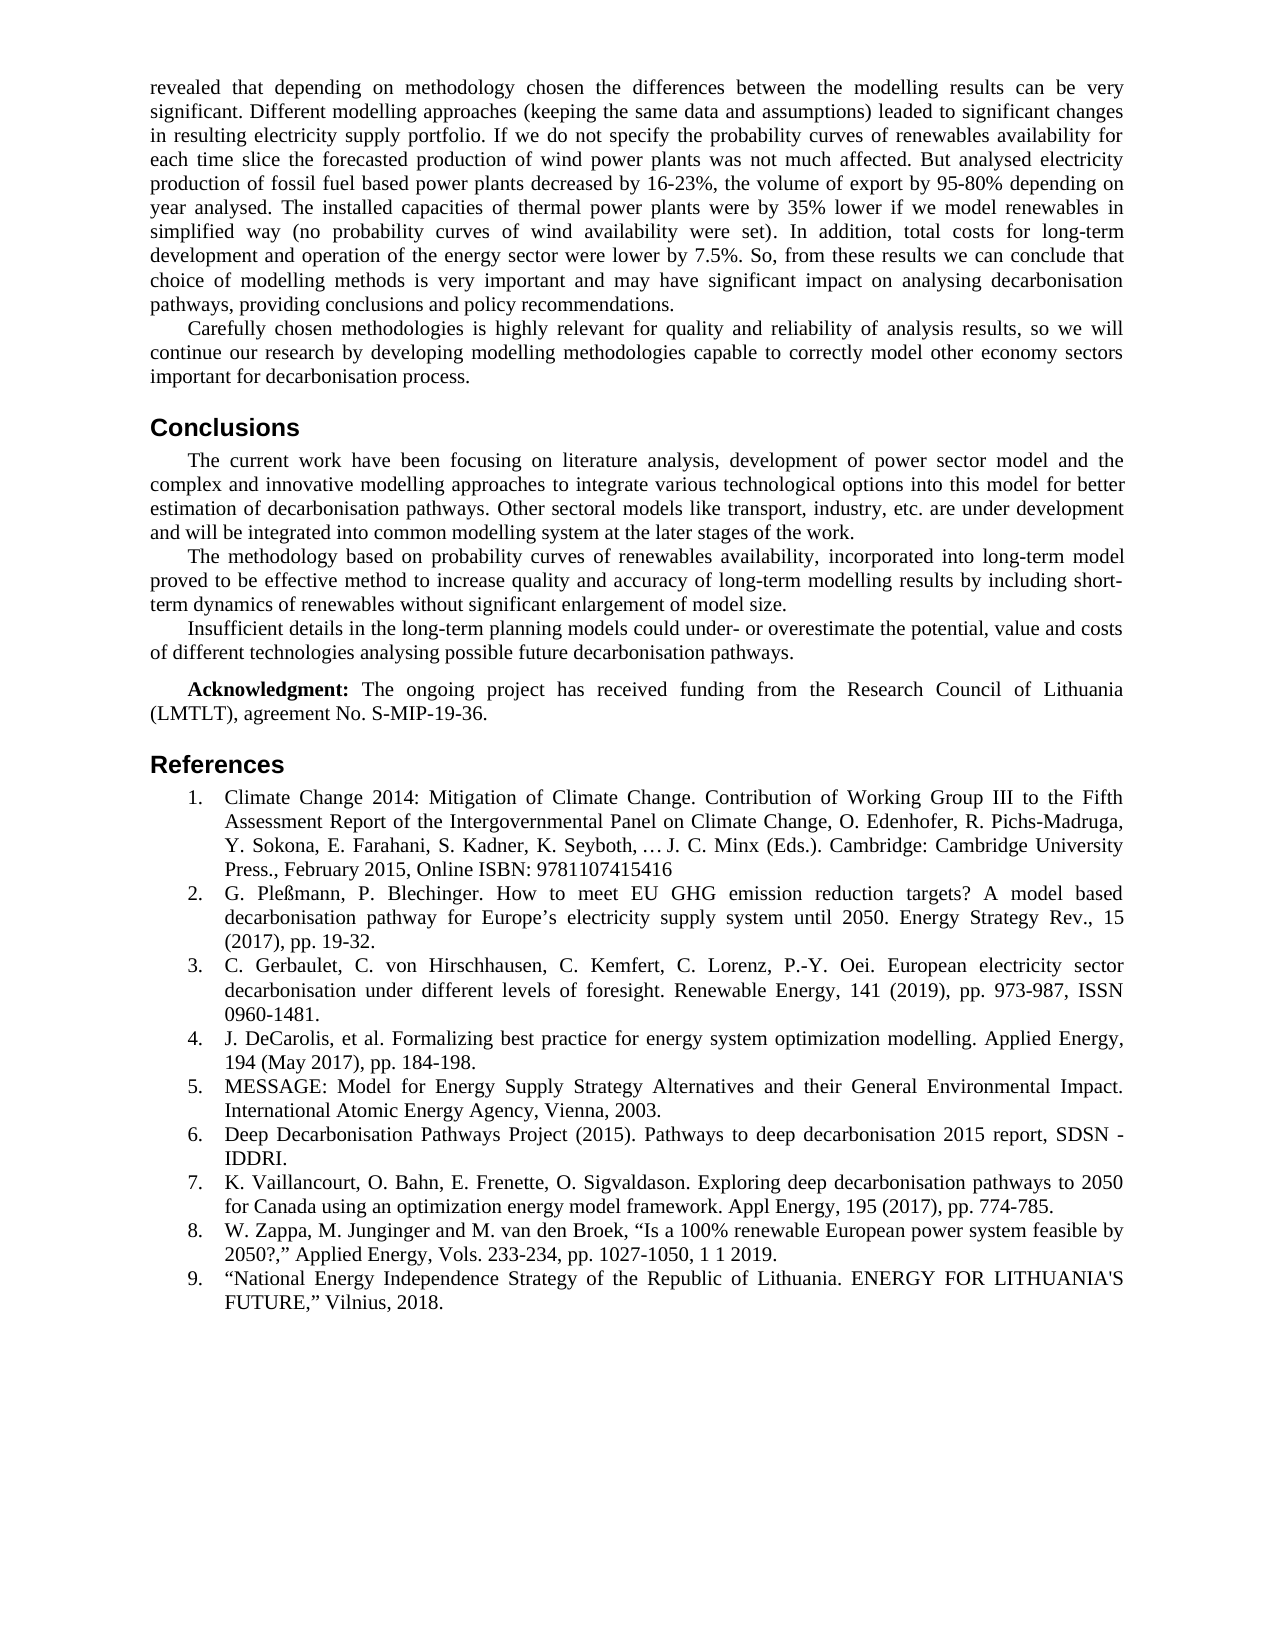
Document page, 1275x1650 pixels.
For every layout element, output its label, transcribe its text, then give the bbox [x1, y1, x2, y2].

list Deep Decarbonisation Pathways Project (2015). Pathways to deep decarbonisation 2015 report, SDSN - IDDRI. [187, 1122, 1125, 1170]
text Acknowledgment: The ongoing project has received funding from the Research Council of Lithuania (LMTLT), agreement No. S-MIP-19-36. [150, 677, 1125, 725]
list Climate Change 2014: Mitigation of Climate Change. Contribution of Working Group III to the Fifth Assessment Report of the Intergovernmental Panel on Climate Change, O. Edenhofer, R. Pichs-Madruga, Y. Sokona, E. Farahani, S. Kadner, K. Seyboth, … J. C. Minx (Eds.). Cambridge: Cambridge University Press., February 2015, Online ISBN: 9781107415416 [187, 785, 1125, 881]
subtitle References [150, 750, 1125, 779]
list C. Gerbaulet, C. von Hirschhausen, C. Kemfert, C. Lorenz, P.-Y. Oei. European electricity sector decarbonisation under different levels of foresight. Renewable Energy, 141 (2019), pp. 973-987, ISSN 0960-1481. [187, 953, 1125, 1026]
list “National Energy Independence Strategy of the Republic of Lithuania. ENERGY FOR LITHUANIA'S FUTURE,” Vilnius, 2018. [187, 1266, 1125, 1314]
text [150, 75, 1125, 316]
list G. Pleßmann, P. Blechinger. How to meet EU GHG emission reduction targets? A model based decarbonisation pathway for Europe’s electricity supply system until 2050. Energy Strategy Rev., 15 (2017), pp. 19-32. [187, 881, 1125, 953]
list J. DeCarolis, et al. Formalizing best practice for energy system optimization modelling. Applied Energy, 194 (May 2017), pp. 184-198. [187, 1026, 1125, 1074]
text The methodology based on probability curves of renewables availability, incorporated into long-term model proved to be effective method to increase quality and accuracy of long-term modelling results by including short-term dynamics of renewables without significant enlargement of model size. [150, 544, 1125, 616]
list W. Zappa, M. Junginger and M. van den Broek, “Is a 100% renewable European power system feasible by 2050?,” Applied Energy, Vols. 233-234, pp. 1027-1050, 1 1 2019. [187, 1218, 1125, 1266]
subtitle Conclusions [150, 413, 1125, 442]
list MESSAGE: Model for Energy Supply Strategy Alternatives and their General Environmental Impact. International Atomic Energy Agency, Vienna, 2003. [187, 1074, 1125, 1122]
text Carefully chosen methodologies is highly relevant for quality and reliability of analysis results, so we will continue our research by developing modelling methodologies capable to correctly model other economy sectors important for decarbonisation process. [150, 316, 1125, 388]
text Insufficient details in the long-term planning models could under- or overestimate the potential, value and costs of different technologies analysing possible future decarbonisation pathways. [150, 616, 1125, 664]
text The current work have been focusing on literature analysis, development of power sector model and the complex and innovative modelling approaches to integrate various technological options into this model for better estimation of decarbonisation pathways. Other sectoral models like transport, industry, etc. are under development and will be integrated into common modelling system at the later stages of the work. [150, 448, 1125, 544]
list K. Vaillancourt, O. Bahn, E. Frenette, O. Sigvaldason. Exploring deep decarbonisation pathways to 2050 for Canada using an optimization energy model framework. Appl Energy, 195 (2017), pp. 774-785. [187, 1170, 1125, 1218]
